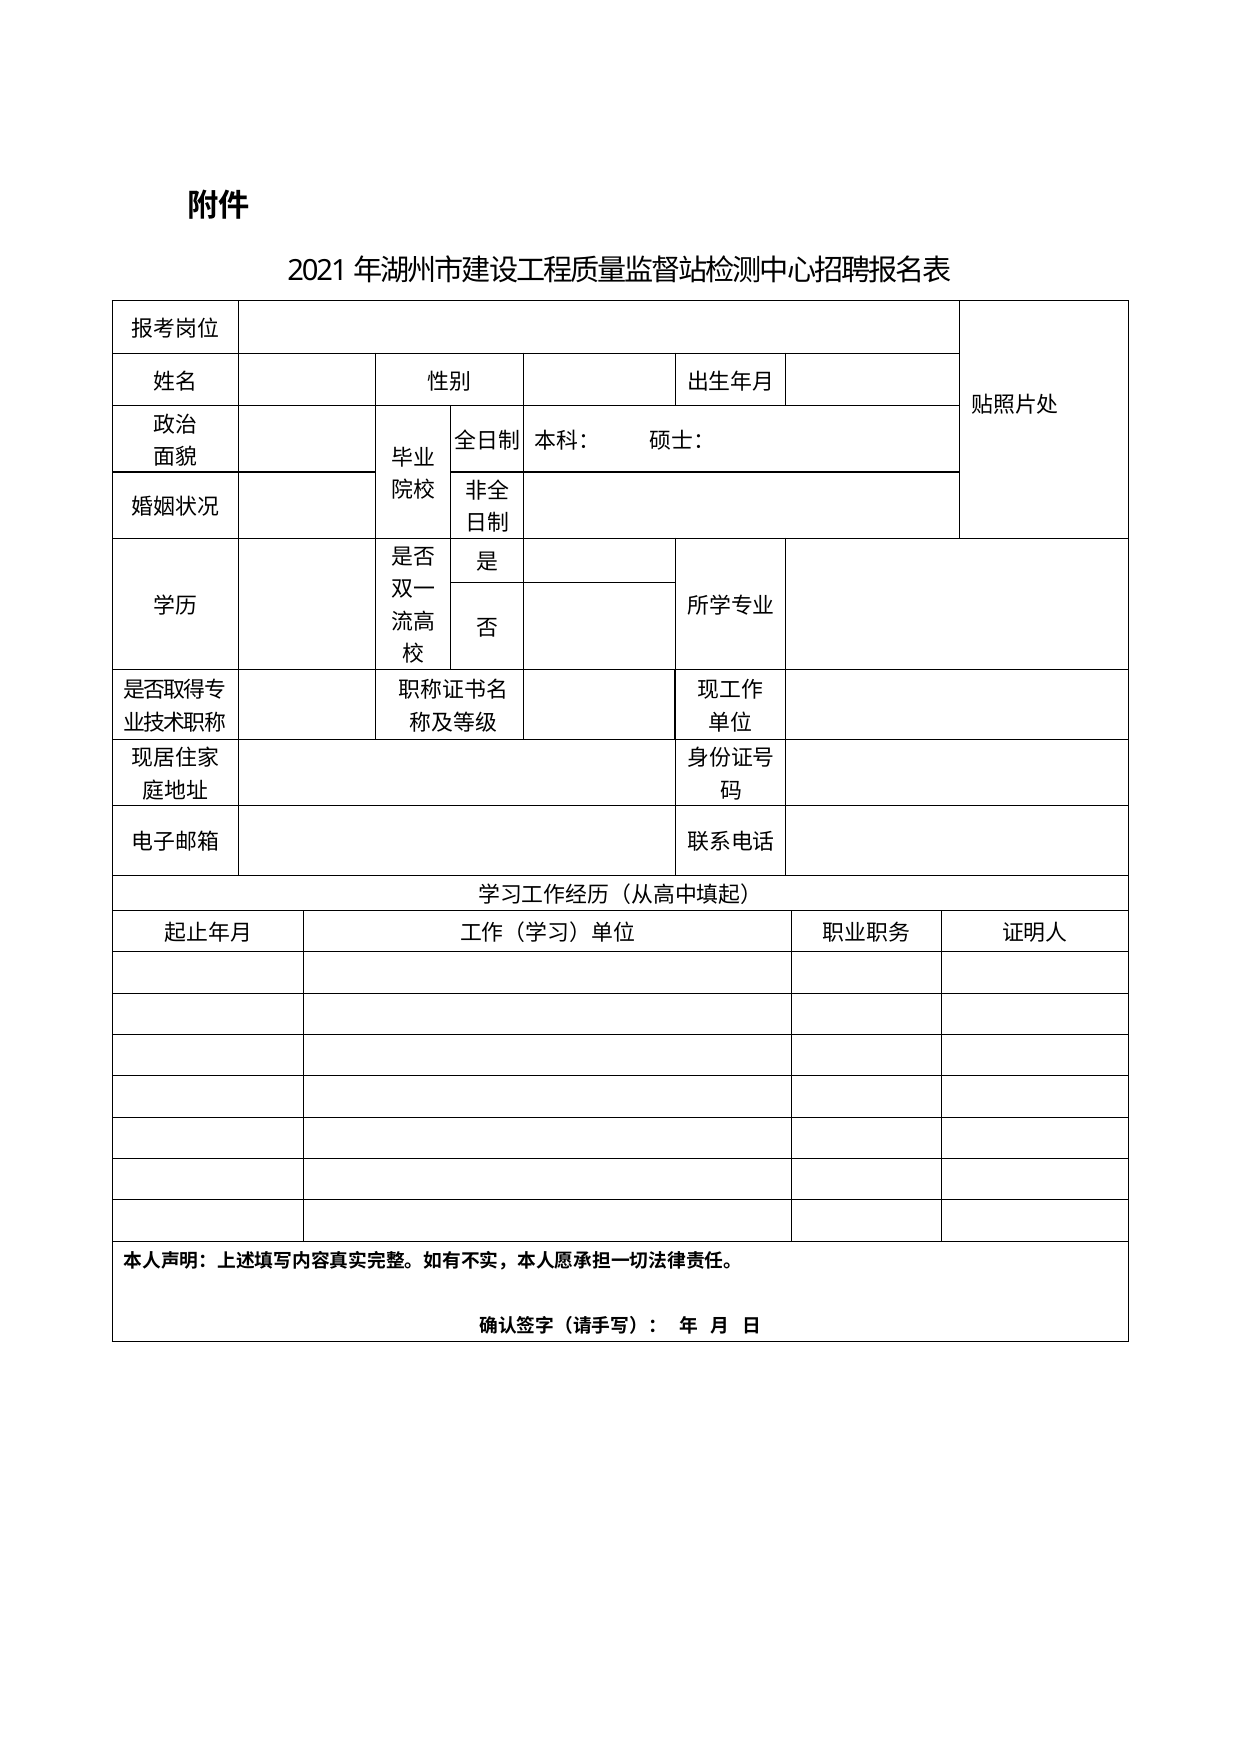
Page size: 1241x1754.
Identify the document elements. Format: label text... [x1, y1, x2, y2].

table_cell 身份证号码 [676, 740, 785, 805]
table_cell [942, 1035, 1128, 1075]
table_cell [113, 952, 303, 993]
table_header 报考岗位 [113, 301, 238, 353]
table_cell 职业职务 [792, 911, 941, 951]
table_cell [239, 670, 375, 739]
table_cell 政治 面貌 [113, 406, 238, 471]
table_cell [524, 539, 675, 582]
table_cell 是否双一流高校 [376, 539, 450, 668]
table_cell 学习工作经历（从高中填起） [113, 876, 1128, 910]
table_cell 非全 日制 [451, 473, 523, 537]
table_cell [113, 1118, 303, 1158]
table_cell [304, 1118, 791, 1158]
table_cell [792, 1035, 941, 1075]
text 附件 [187, 170, 1045, 235]
table_cell 电子邮箱 [113, 806, 238, 874]
table_cell [792, 1076, 941, 1117]
table_cell [524, 670, 674, 739]
table_cell [524, 583, 675, 668]
table_cell [113, 1076, 303, 1117]
table_cell [786, 539, 1128, 668]
table_cell [239, 740, 675, 805]
table_cell [792, 1118, 941, 1158]
table_cell 现工作 单位 [676, 670, 785, 739]
table_cell 现居住家庭地址 [113, 740, 238, 805]
table_cell 学历 [113, 539, 238, 668]
table_cell 本科： 硕士： [524, 406, 959, 471]
table_cell 证明人 [942, 911, 1128, 951]
table_cell [942, 1159, 1128, 1199]
table_cell [942, 952, 1128, 993]
table_cell [942, 1200, 1128, 1241]
table_cell [524, 354, 675, 405]
table_cell 否 [451, 583, 523, 668]
table_cell [786, 740, 1128, 805]
table_cell [113, 1200, 303, 1241]
table_cell [304, 1200, 791, 1241]
table_cell [786, 354, 959, 405]
table_cell [792, 1159, 941, 1199]
text 2021年湖州市建设工程质量监督站检测中心招聘报名表 [187, 235, 1053, 300]
table_cell [239, 806, 675, 874]
table_cell 是否取得专 业技术职称 [113, 670, 238, 739]
table_cell [239, 354, 375, 405]
table_cell [942, 1118, 1128, 1158]
table_cell [786, 806, 1128, 874]
table_cell [304, 1035, 791, 1075]
table_cell 姓名 [113, 354, 238, 405]
table_header 贴照片处 [960, 301, 1128, 537]
table_cell [239, 539, 375, 668]
table_cell [239, 406, 375, 471]
table_cell [113, 994, 303, 1034]
table_cell [792, 994, 941, 1034]
table_cell [942, 1076, 1128, 1117]
table_cell 联系电话 [676, 806, 785, 874]
table_cell 全日制 [451, 406, 523, 471]
table_cell 是 [451, 539, 523, 582]
table_cell [304, 994, 791, 1034]
table_cell [304, 1076, 791, 1117]
table_cell 出生年月 [676, 354, 785, 405]
table_header [239, 301, 959, 353]
table_cell 本人声明：上述填写内容真实完整。如有不实，本人愿承担一切法律责任。 确认签字（请手写）： 年 月 日 [113, 1242, 1128, 1341]
table_cell [113, 1159, 303, 1199]
table_cell 性别 [376, 354, 523, 405]
table_cell 所学专业 [676, 539, 785, 668]
table_cell 毕业院校 [376, 406, 450, 537]
table_cell [304, 952, 791, 993]
table_cell [792, 952, 941, 993]
table_cell [786, 670, 1128, 739]
table_cell 工作（学习）单位 [304, 911, 791, 951]
table_cell [792, 1200, 941, 1241]
table_cell 起止年月 [113, 911, 303, 951]
table_cell 职称证书名称及等级 [376, 670, 523, 739]
table_cell [524, 473, 959, 537]
table_cell 婚姻状况 [113, 473, 238, 537]
table_cell [304, 1159, 791, 1199]
table_cell [239, 473, 375, 537]
table_cell [942, 994, 1128, 1034]
table_cell [113, 1035, 303, 1075]
